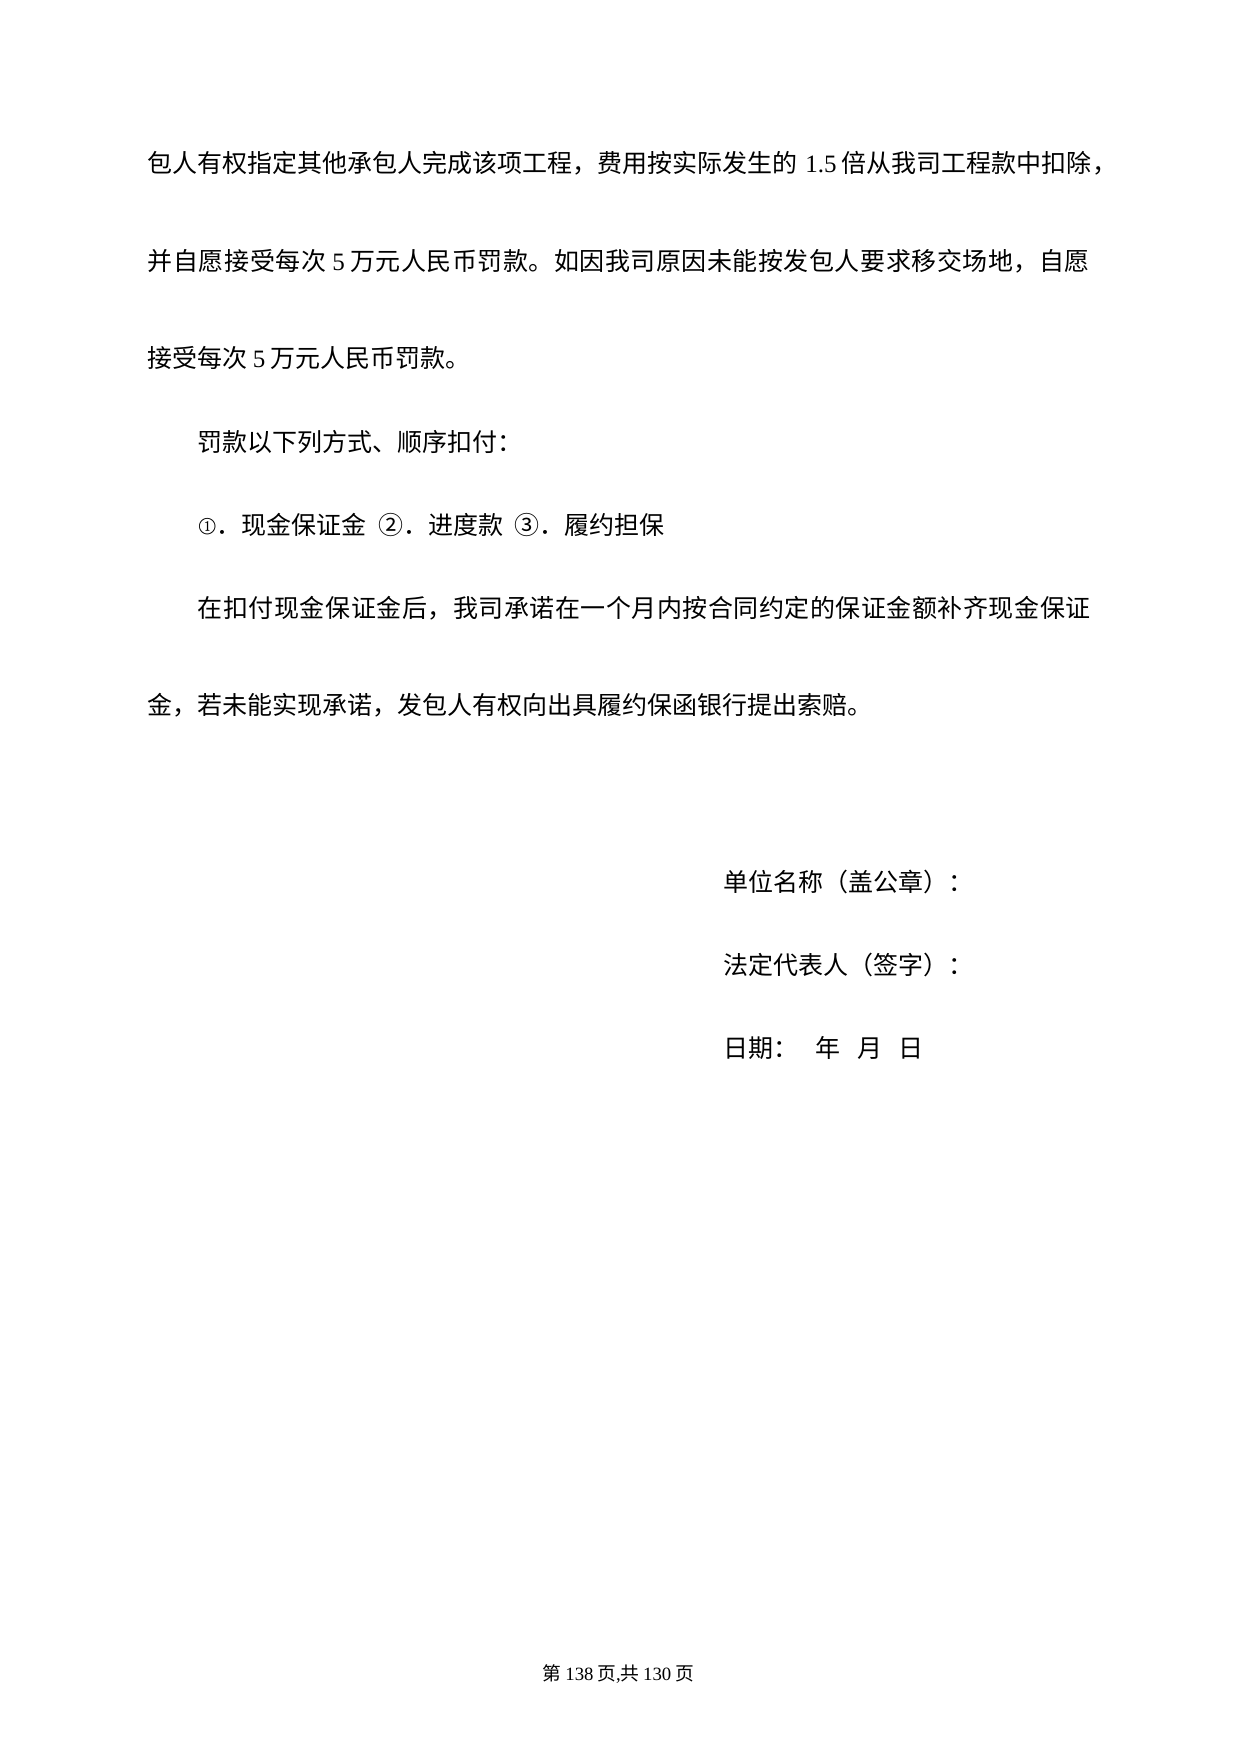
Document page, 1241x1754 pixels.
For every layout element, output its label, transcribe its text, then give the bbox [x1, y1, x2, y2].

text 在扣付现金保证金后，我司承诺在一个月内按合同约定的保证金额补齐现金保证金，若未能实现承诺，发包人有权向出具履约保函银行提出索赔。 [148, 574, 1092, 736]
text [148, 129, 1092, 389]
text 日期： 年 月 日 [723, 1014, 1092, 1079]
text ①．现金保证金 ②．进度款 ③．履约担保 [148, 491, 1092, 556]
text 罚款以下列方式、顺序扣付： [148, 408, 1092, 473]
text 法定代表人（签字）： [723, 931, 1092, 996]
text 单位名称（盖公章）： [723, 848, 1092, 913]
